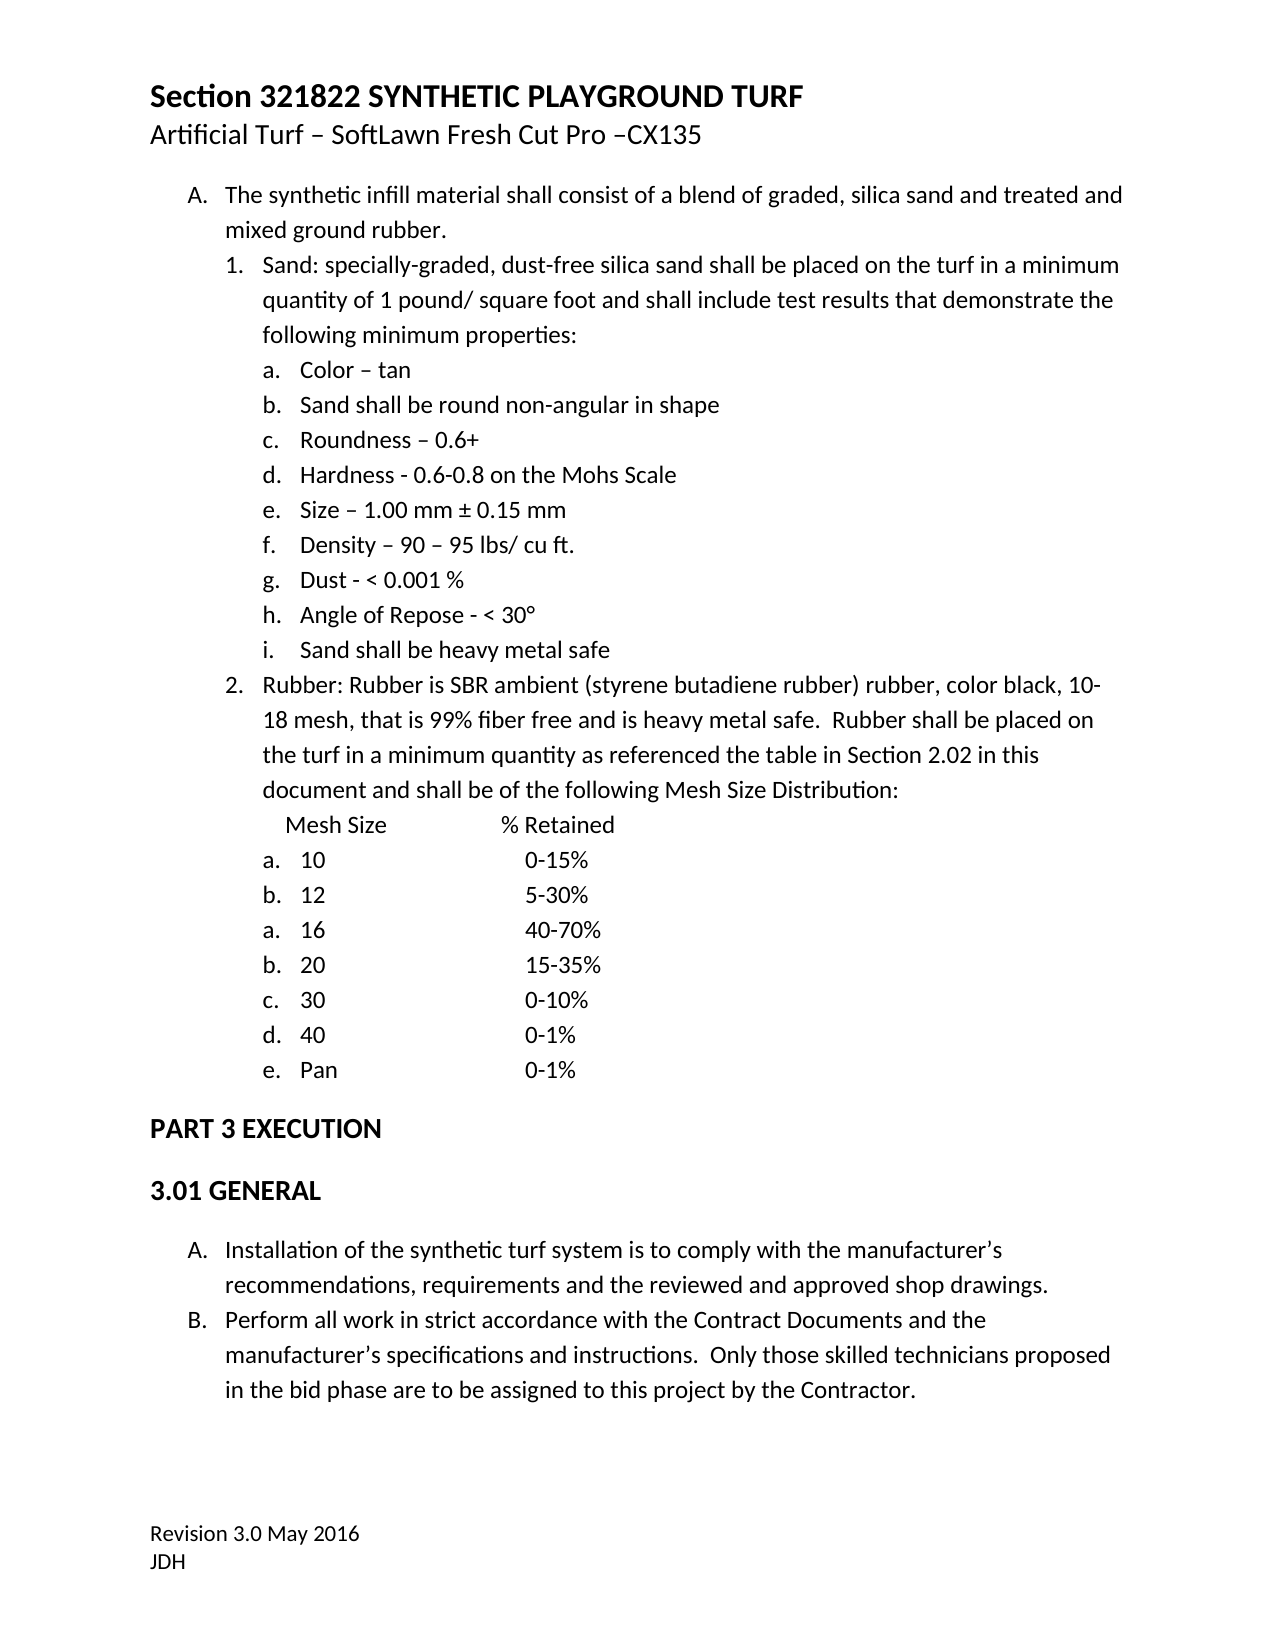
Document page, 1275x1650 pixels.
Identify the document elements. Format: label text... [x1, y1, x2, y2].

list Sand shall be round non-angular in shape [262, 389, 1125, 420]
list Sand shall be heavy metal safe [262, 634, 1125, 665]
list 40 0-1% [262, 1019, 1125, 1050]
list 20 15-35% [262, 949, 1125, 980]
list Hardness - 0.6-0.8 on the Mohs Scale [262, 459, 1125, 490]
list The synthetic infill material shall consist of a blend of graded, silica sand and treated and mixed ground rubber. [187, 179, 1125, 245]
list 10 0-15% [262, 844, 1125, 875]
list Sand: specially-graded, dust-free silica sand shall be placed on the turf in a minimum quantity of 1 pound/ square foot and shall include test results that demonstrate the following minimum properties: [225, 249, 1125, 350]
list 12 5-30% [262, 879, 1125, 910]
list Roundness – 0.6+ [262, 424, 1125, 455]
list Pan 0-1% [262, 1054, 1125, 1085]
list Color – tan [262, 354, 1125, 385]
list Perform all work in strict accordance with the Contract Documents and the manufacturer’s specifications and instructions. Only those skilled technicians proposed in the bid phase are to be assigned to this project by the Contractor. [187, 1304, 1125, 1404]
text 3.01 GENERAL [150, 1172, 1125, 1208]
text PART 3 EXECUTION [150, 1110, 1125, 1146]
list Angle of Repose - < 30° [262, 599, 1125, 630]
list Mesh Size % Retained [262, 809, 1125, 840]
list Dust - < 0.001 % [262, 564, 1125, 595]
list Density – 90 – 95 lbs/ cu ft. [262, 529, 1125, 560]
list 16 40-70% [262, 914, 1125, 945]
list Rubber: Rubber is SBR ambient (styrene butadiene rubber) rubber, color black, 10-18 mesh, that is 99% fiber free and is heavy metal safe. Rubber shall be placed on the turf in a minimum quantity as referenced the table in Section 2.02 in this document and shall be of the following Mesh Size Distribution: [225, 669, 1125, 805]
list Installation of the synthetic turf system is to comply with the manufacturer’s recommendations, requirements and the reviewed and approved shop drawings. [187, 1234, 1125, 1299]
list 30 0-10% [262, 984, 1125, 1015]
list Size – 1.00 mm ± 0.15 mm [262, 494, 1125, 525]
